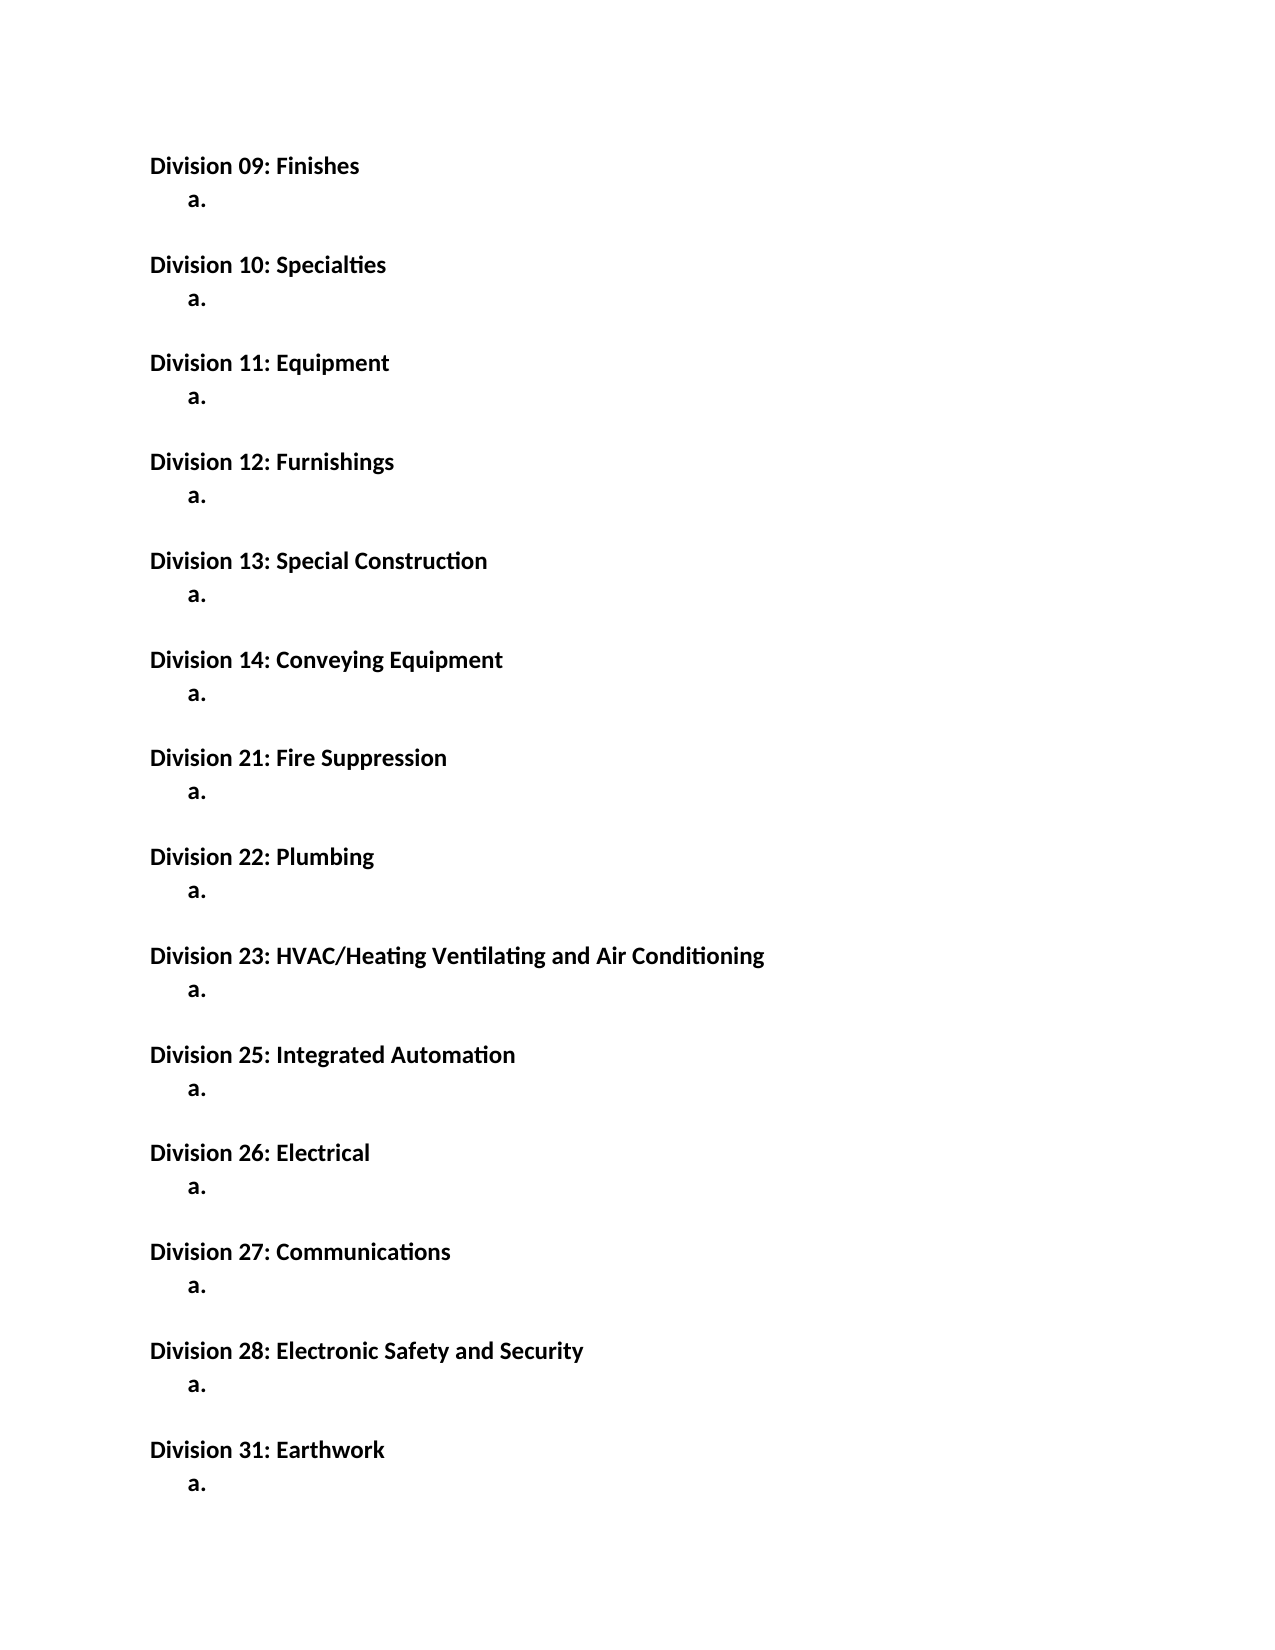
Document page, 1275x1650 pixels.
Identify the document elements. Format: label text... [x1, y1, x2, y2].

text Division 10: Specialties [150, 249, 1125, 279]
text Division 11: Equipment [150, 347, 1125, 378]
text Division 14: Conveying Equipment [150, 644, 1125, 674]
text Division 25: Integrated Automation [150, 1039, 1125, 1069]
text Division 12: Furnishings [150, 446, 1125, 477]
text Division 23: HVAC/Heating Ventilating and Air Conditioning [150, 940, 1125, 971]
text Division 31: Earthwork [150, 1434, 1125, 1464]
text Division 22: Plumbing [150, 841, 1125, 872]
text Division 27: Communications [150, 1236, 1125, 1267]
text Division 28: Electronic Safety and Security [150, 1335, 1125, 1366]
text Division 21: Fire Suppression [150, 742, 1125, 773]
text Division 09: Finishes [150, 150, 1125, 181]
text Division 13: Special Construction [150, 545, 1125, 576]
text Division 26: Electrical [150, 1137, 1125, 1168]
